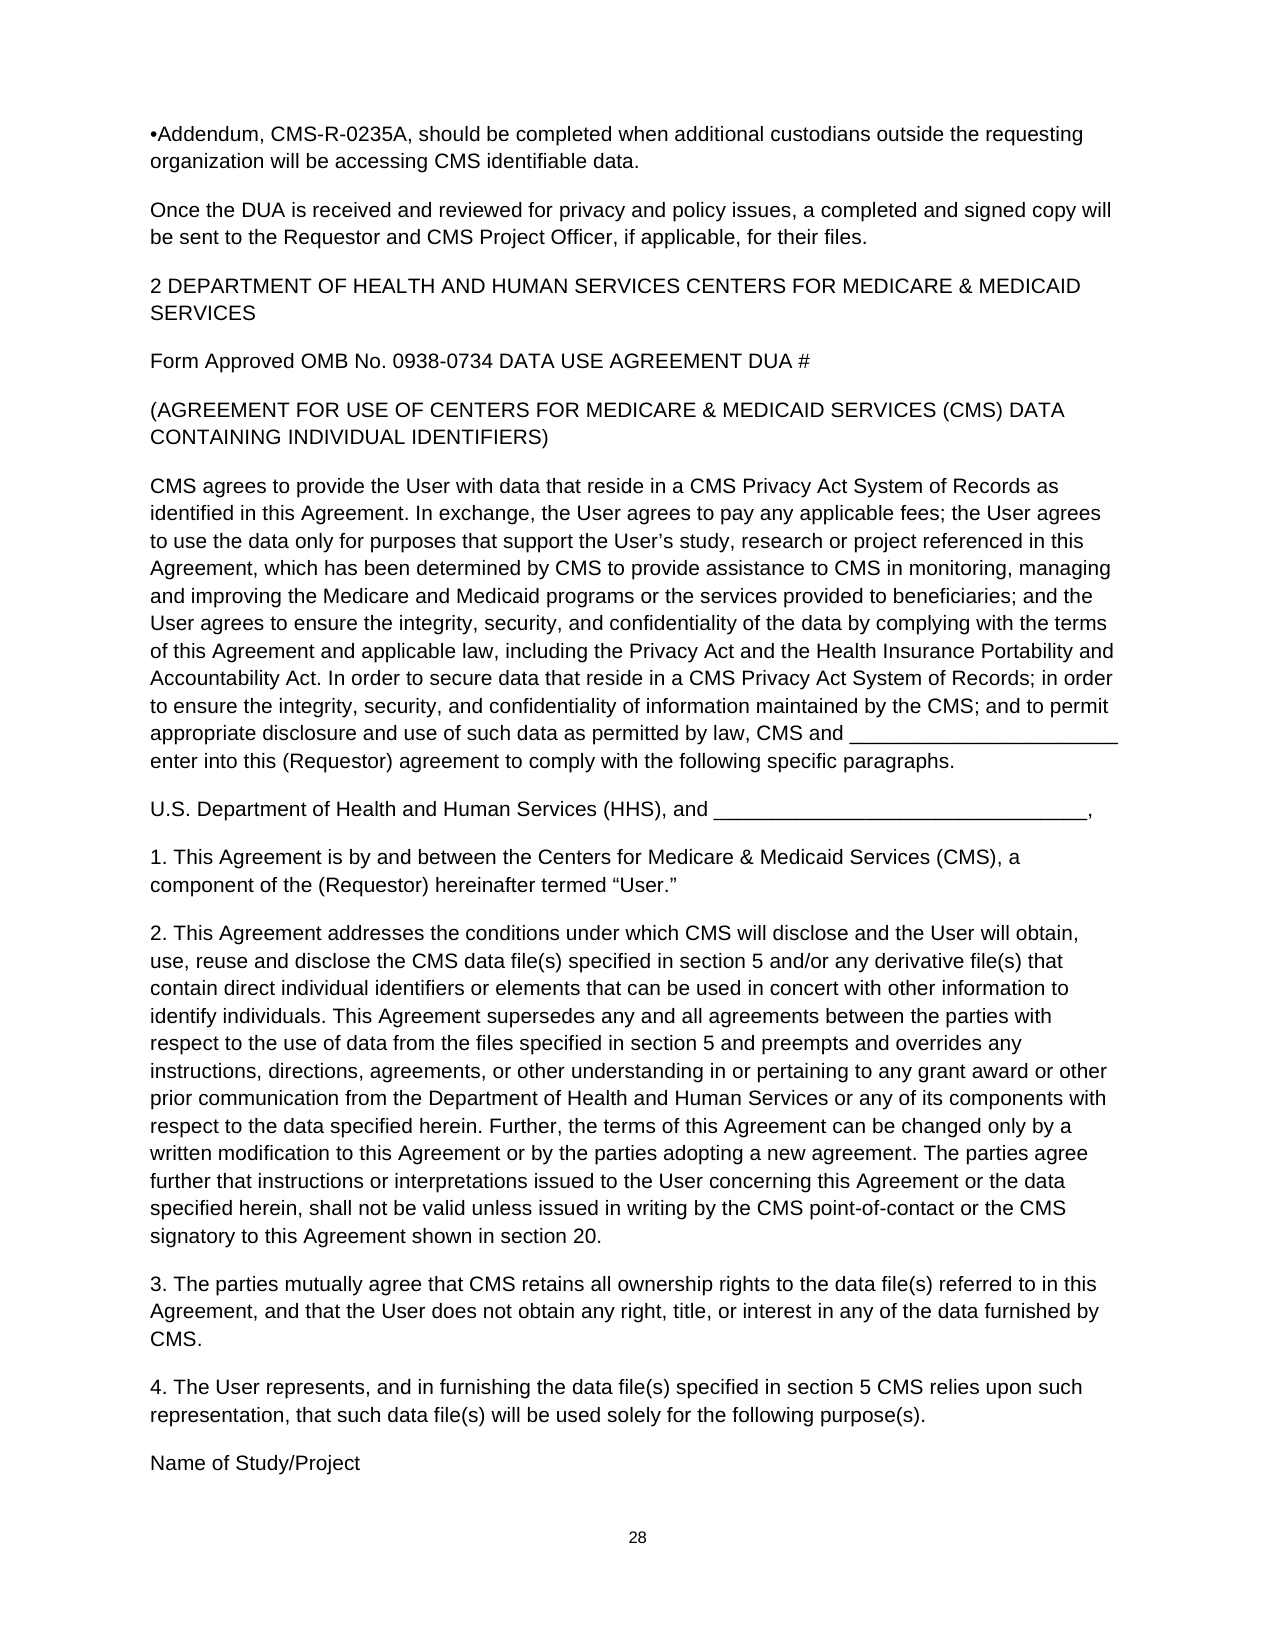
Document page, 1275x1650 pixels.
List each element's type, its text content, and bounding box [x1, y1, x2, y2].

text •Addendum, CMS-R-0235A, should be completed when additional custodians outside the requesting organization will be accessing CMS identifiable data. [150, 122, 1125, 173]
text 4. The User represents, and in furnishing the data file(s) specified in section 5 CMS relies upon such representation, that such data file(s) will be used solely for the following purpose(s). [150, 1375, 1125, 1427]
text 3. The parties mutually agree that CMS retains all ownership rights to the data file(s) referred to in this Agreement, and that the User does not obtain any right, title, or interest in any of the data furnished by CMS. [150, 1272, 1125, 1351]
text Name of Study/Project [150, 1451, 1125, 1475]
text 2 DEPARTMENT OF HEALTH AND HUMAN SERVICES CENTERS FOR MEDICARE & MEDICAID SERVICES [150, 273, 1125, 325]
text 1. This Agreement is by and between the Centers for Medicare & Medicaid Services (CMS), a component of the (Requestor) hereinafter termed “User.” [150, 845, 1125, 897]
text U.S. Department of Health and Human Services (HHS), and ________________________________, [150, 797, 1125, 821]
text (AGREEMENT FOR USE OF CENTERS FOR MEDICARE & MEDICAID SERVICES (CMS) DATA CONTAINING INDIVIDUAL IDENTIFIERS) [150, 398, 1125, 449]
text CMS agrees to provide the User with data that reside in a CMS Privacy Act System of Records as identified in this Agreement. In exchange, the User agrees to pay any applicable fees; the User agrees to use the data only for purposes that support the User’s study, research or project referenced in this Agreement, which has been determined by CMS to provide assistance to CMS in monitoring, managing and improving the Medicare and Medicaid programs or the services provided to beneficiaries; and the User agrees to ensure the integrity, security, and confidentiality of the data by complying with the terms of this Agreement and applicable law, including the Privacy Act and the Health Insurance Portability and Accountability Act. In order to secure data that reside in a CMS Privacy Act System of Records; in order to ensure the integrity, security, and confidentiality of information maintained by the CMS; and to permit appropriate disclosure and use of such data as permitted by law, CMS and _______________________ enter into this (Requestor) agreement to comply with the following specific paragraphs. [150, 473, 1125, 772]
text Form Approved OMB No. 0938-0734 DATA USE AGREEMENT DUA # [150, 349, 1125, 373]
text 2. This Agreement addresses the conditions under which CMS will disclose and the User will obtain, use, reuse and disclose the CMS data file(s) specified in section 5 and/or any derivative file(s) that contain direct individual identifiers or elements that can be used in concert with other information to identify individuals. This Agreement supersedes any and all agreements between the parties with respect to the use of data from the files specified in section 5 and preempts and overrides any instructions, directions, agreements, or other understanding in or pertaining to any grant award or other prior communication from the Department of Health and Human Services or any of its components with respect to the data specified herein. Further, the terms of this Agreement can be changed only by a written modification to this Agreement or by the parties adopting a new agreement. The parties agree further that instructions or interpretations issued to the User concerning this Agreement or the data specified herein, shall not be valid unless issued in writing by the CMS point-of-contact or the CMS signatory to this Agreement shown in section 20. [150, 921, 1125, 1247]
text Once the DUA is received and reviewed for privacy and policy issues, a completed and signed copy will be sent to the Requestor and CMS Project Officer, if applicable, for their files. [150, 198, 1125, 249]
